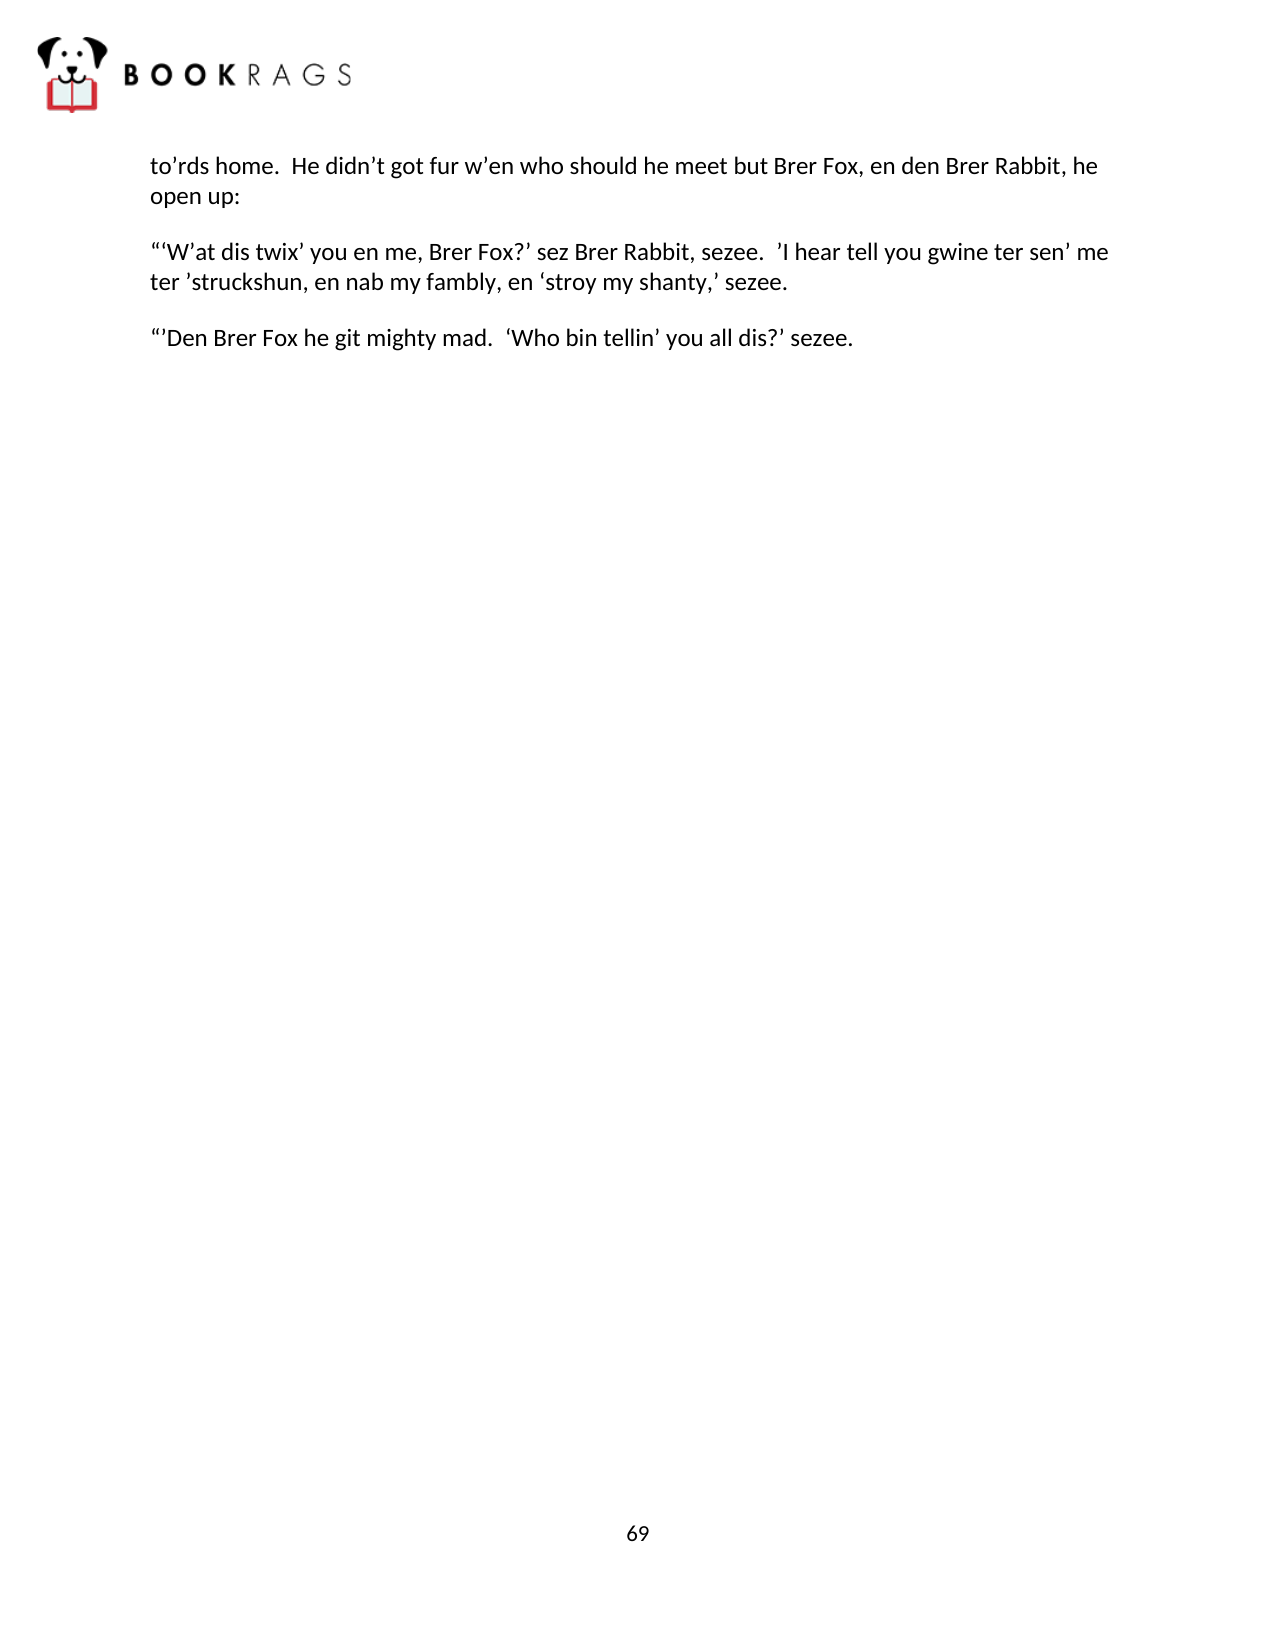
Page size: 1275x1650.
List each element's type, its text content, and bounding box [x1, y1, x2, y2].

text “‘W’at dis twix’ you en me, Brer Fox?’ sez Brer Rabbit, sezee. ’I hear tell you gwine ter sen’ me ter ’struckshun, en nab my fambly, en ‘stroy my shanty,’ sezee. [150, 236, 1125, 297]
picture [37, 37, 351, 113]
text “’Den Brer Fox he git mighty mad. ‘Who bin tellin’ you all dis?’ sezee. [150, 322, 1125, 353]
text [150, 150, 1125, 211]
